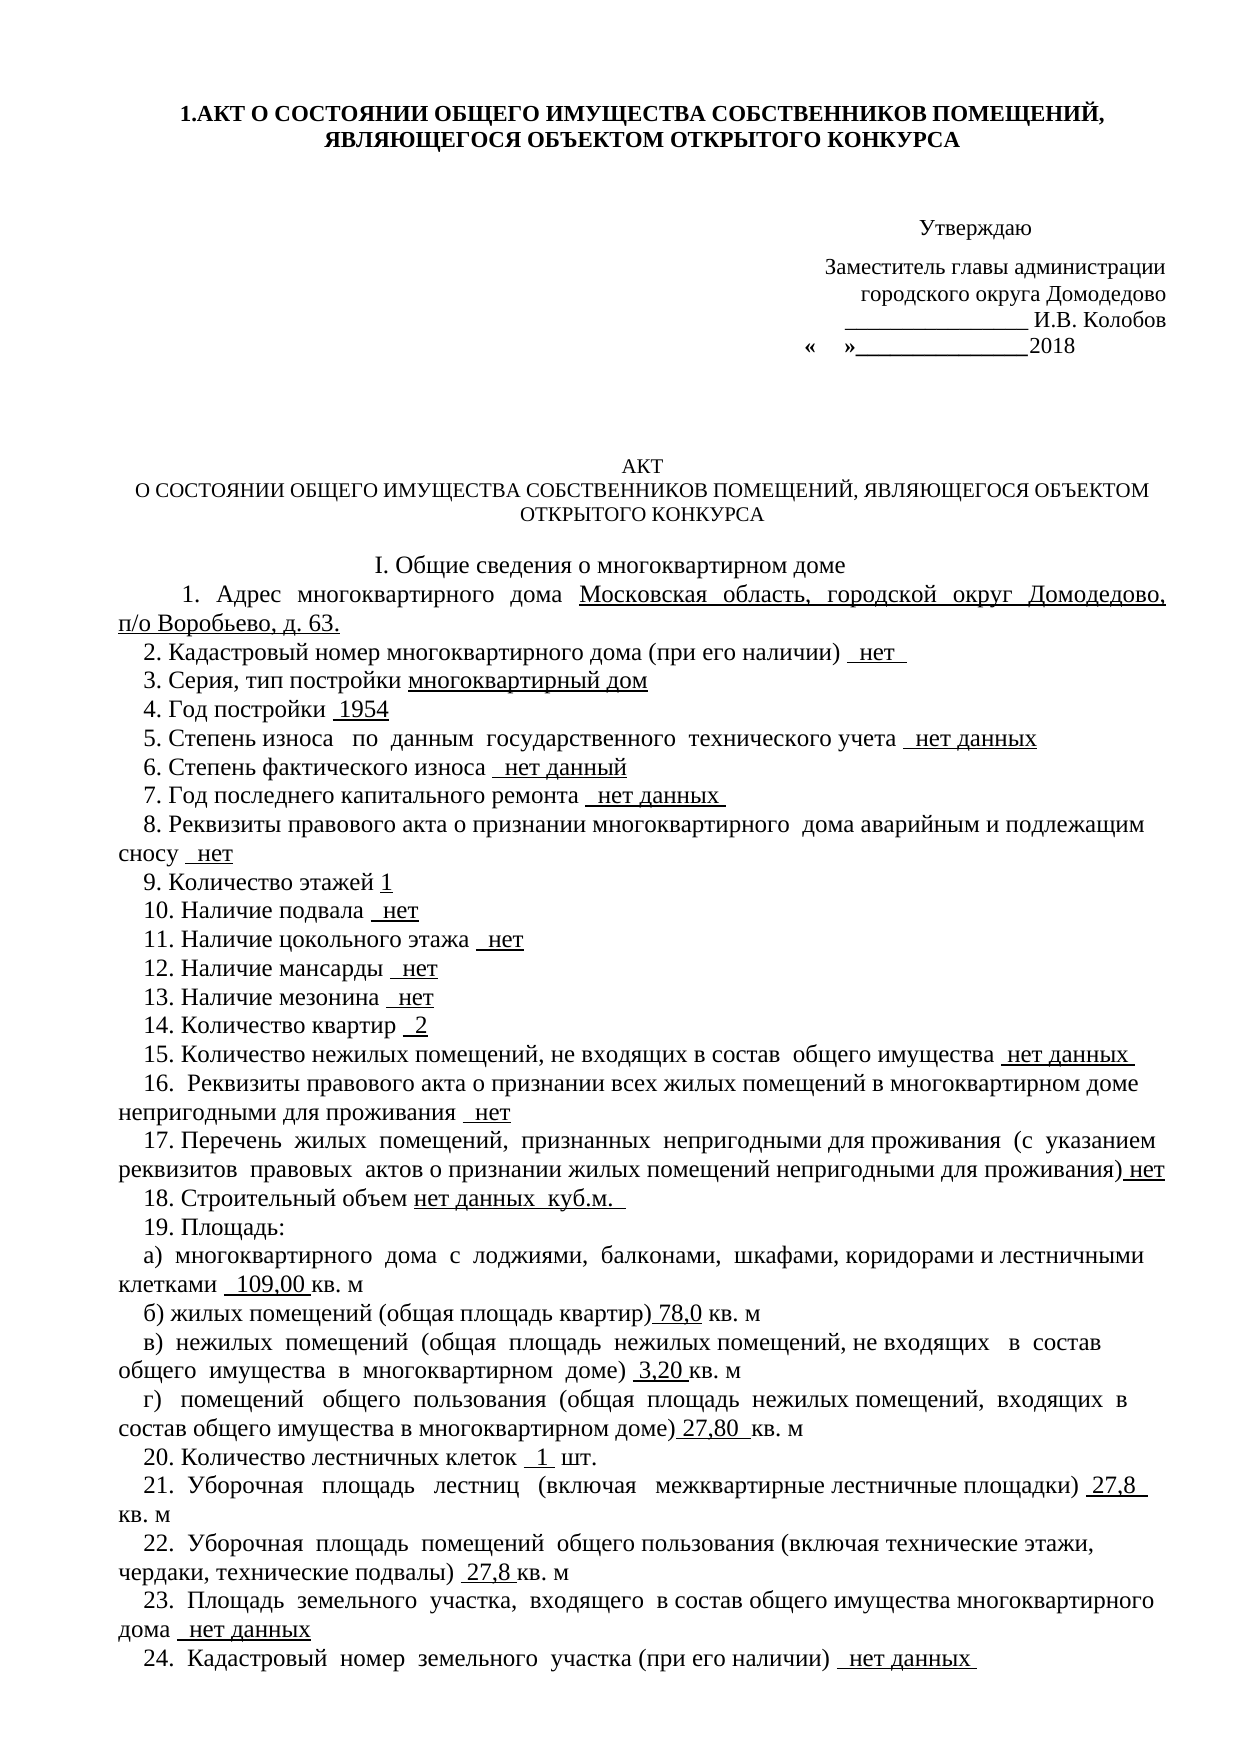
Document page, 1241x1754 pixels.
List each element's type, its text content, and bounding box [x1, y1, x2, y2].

text 24. Кадастровый номер земельного участка (при его наличии) нет данных [118, 1643, 1166, 1672]
text Заместитель главы администрации городского округа Домодедово [650, 253, 1166, 306]
text 1. Адрес многоквартирного дома Московская область, городской округ Домодедово, п/о Воробьево, д. 63. [118, 579, 1166, 637]
text I. Общие сведения о многоквартирном доме [118, 550, 1166, 579]
text 6. Степень фактического износа нет данный [118, 752, 1166, 780]
text а) многоквартирного дома с лоджиями, балконами, шкафами, коридорами и лестничными клетками 109,00 кв. м [118, 1240, 1166, 1298]
text ________________ И.В. Колобов [118, 306, 1166, 332]
title АКТ [118, 454, 1166, 478]
text 16. Реквизиты правового акта о признании всех жилых помещений в многоквартирном доме непригодными для проживания нет [118, 1068, 1166, 1125]
text 19. Площадь: [118, 1212, 1166, 1240]
text 14. Количество квартир 2 [118, 1010, 1166, 1039]
text 21. Уборочная площадь лестниц (включая межквартирные лестничные площадки) 27,8 кв. м [118, 1470, 1166, 1528]
text 13. Наличие мезонина нет [118, 982, 1166, 1010]
text 22. Уборочная площадь помещений общего пользования (включая технические этажи, чердаки, технические подвалы) 27,8 кв. м [118, 1528, 1166, 1585]
text г) помещений общего пользования (общая площадь нежилых помещений, входящих в состав общего имущества в многоквартирном доме) 27,80 кв. м [118, 1384, 1166, 1442]
text « »_______________2018 [118, 332, 1166, 359]
text 3. Серия, тип постройки многоквартирный дом [118, 665, 1166, 694]
text 5. Степень износа по данным государственного технического учета нет данных [118, 723, 1166, 752]
title 1.АКТ О СОСТОЯНИИ ОБЩЕГО ИМУЩЕСТВА СОБСТВЕННИКОВ ПОМЕЩЕНИЙ, ЯВЛЯЮЩЕГОСЯ ОБЪЕКТОМ ОТКРЫТОГО КОНКУРСА [118, 100, 1166, 153]
text 10. Наличие подвала нет [118, 895, 1166, 924]
text 7. Год последнего капитального ремонта нет данных [118, 780, 1166, 809]
text 11. Наличие цокольного этажа нет [118, 924, 1166, 953]
text 17. Перечень жилых помещений, признанных непригодными для проживания (с указанием реквизитов правовых актов о признании жилых помещений непригодными для проживания) нет [118, 1125, 1166, 1183]
text 9. Количество этажей 1 [118, 867, 1166, 895]
text 23. Площадь земельного участка, входящего в состав общего имущества многоквартирного дома нет данных [118, 1585, 1166, 1643]
text 2. Кадастровый номер многоквартирного дома (при его наличии) нет . [118, 637, 1166, 665]
text 15. Количество нежилых помещений, не входящих в состав общего имущества нет данных [118, 1039, 1166, 1068]
text 8. Реквизиты правового акта о признании многоквартирного дома аварийным и подлежащим сносу нет [118, 809, 1166, 867]
text в) нежилых помещений (общая площадь нежилых помещений, не входящих в состав общего имущества в многоквартирном доме) 3,20 кв. м [118, 1327, 1166, 1384]
text 4. Год постройки 1954 [118, 694, 1166, 723]
text 20. Количество лестничных клеток 1 шт. [118, 1442, 1166, 1470]
text 12. Наличие мансарды нет [118, 953, 1166, 982]
text 18. Строительный объем нет данных куб.м. [118, 1183, 1166, 1212]
text Утверждаю [118, 214, 1166, 241]
title О СОСТОЯНИИ ОБЩЕГО ИМУЩЕСТВА СОБСТВЕННИКОВ ПОМЕЩЕНИЙ, ЯВЛЯЮЩЕГОСЯ ОБЪЕКТОМ ОТКРЫТОГО КОНКУРСА [118, 478, 1166, 526]
text б) жилых помещений (общая площадь квартир) 78,0 кв. м [118, 1298, 1166, 1327]
